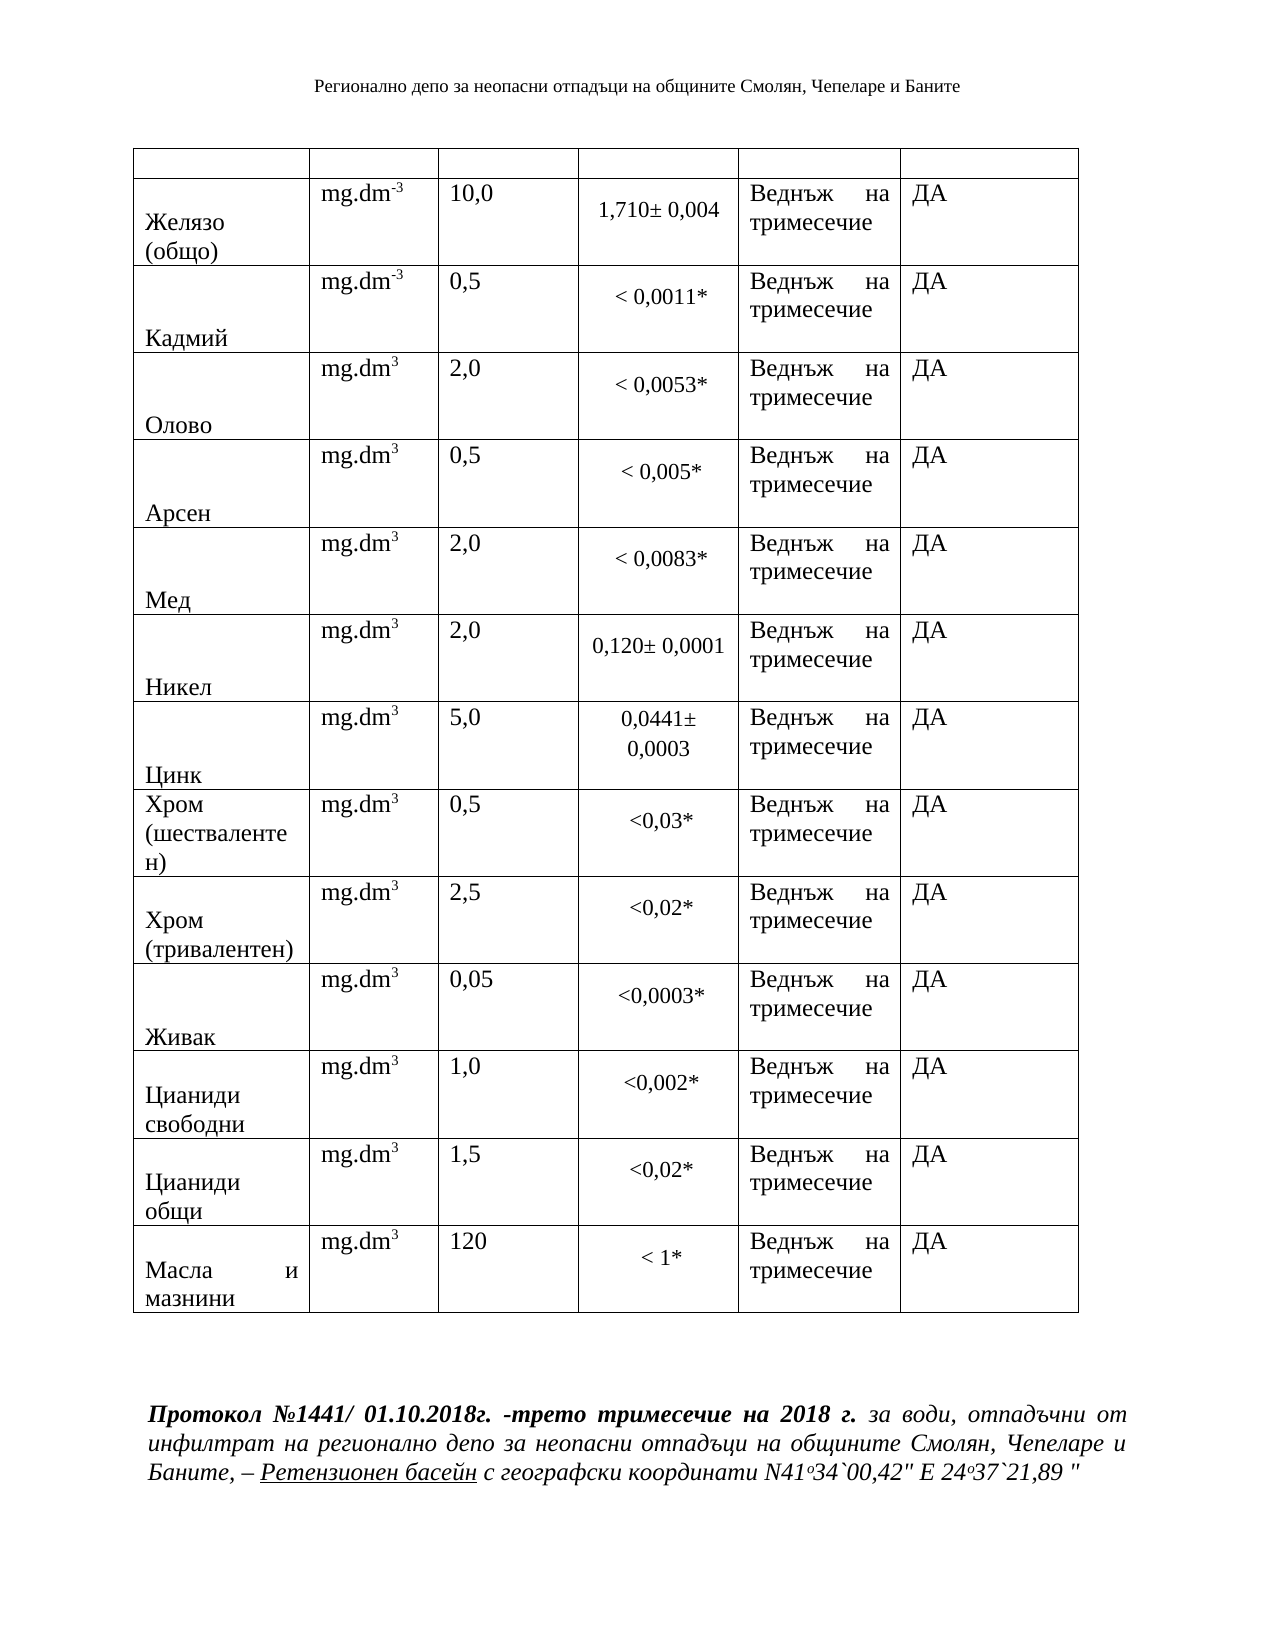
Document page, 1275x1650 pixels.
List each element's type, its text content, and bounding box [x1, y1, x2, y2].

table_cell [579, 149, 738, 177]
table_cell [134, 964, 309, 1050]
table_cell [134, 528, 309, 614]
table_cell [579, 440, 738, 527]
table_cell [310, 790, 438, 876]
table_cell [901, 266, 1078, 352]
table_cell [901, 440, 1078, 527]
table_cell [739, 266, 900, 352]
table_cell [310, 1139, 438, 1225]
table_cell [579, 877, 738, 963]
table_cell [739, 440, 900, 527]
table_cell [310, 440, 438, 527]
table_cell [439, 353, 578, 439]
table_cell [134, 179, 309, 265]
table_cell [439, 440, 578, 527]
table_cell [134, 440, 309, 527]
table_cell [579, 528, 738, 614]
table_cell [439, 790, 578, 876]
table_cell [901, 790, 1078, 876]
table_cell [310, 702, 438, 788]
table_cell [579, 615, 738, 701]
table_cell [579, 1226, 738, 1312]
text Протокол №1441/ 01.10.2018г. -трето тримесечие на 2018 г. за води, отпадъчни от инфилтрат на регионално депо за неопасни отпадъци на общините Смолян, Чепеларе и Баните, – Ретензионен басейн с географски координати N41ᵒ34`00,42" E 24ᵒ37`21,89 " [148, 1399, 1127, 1486]
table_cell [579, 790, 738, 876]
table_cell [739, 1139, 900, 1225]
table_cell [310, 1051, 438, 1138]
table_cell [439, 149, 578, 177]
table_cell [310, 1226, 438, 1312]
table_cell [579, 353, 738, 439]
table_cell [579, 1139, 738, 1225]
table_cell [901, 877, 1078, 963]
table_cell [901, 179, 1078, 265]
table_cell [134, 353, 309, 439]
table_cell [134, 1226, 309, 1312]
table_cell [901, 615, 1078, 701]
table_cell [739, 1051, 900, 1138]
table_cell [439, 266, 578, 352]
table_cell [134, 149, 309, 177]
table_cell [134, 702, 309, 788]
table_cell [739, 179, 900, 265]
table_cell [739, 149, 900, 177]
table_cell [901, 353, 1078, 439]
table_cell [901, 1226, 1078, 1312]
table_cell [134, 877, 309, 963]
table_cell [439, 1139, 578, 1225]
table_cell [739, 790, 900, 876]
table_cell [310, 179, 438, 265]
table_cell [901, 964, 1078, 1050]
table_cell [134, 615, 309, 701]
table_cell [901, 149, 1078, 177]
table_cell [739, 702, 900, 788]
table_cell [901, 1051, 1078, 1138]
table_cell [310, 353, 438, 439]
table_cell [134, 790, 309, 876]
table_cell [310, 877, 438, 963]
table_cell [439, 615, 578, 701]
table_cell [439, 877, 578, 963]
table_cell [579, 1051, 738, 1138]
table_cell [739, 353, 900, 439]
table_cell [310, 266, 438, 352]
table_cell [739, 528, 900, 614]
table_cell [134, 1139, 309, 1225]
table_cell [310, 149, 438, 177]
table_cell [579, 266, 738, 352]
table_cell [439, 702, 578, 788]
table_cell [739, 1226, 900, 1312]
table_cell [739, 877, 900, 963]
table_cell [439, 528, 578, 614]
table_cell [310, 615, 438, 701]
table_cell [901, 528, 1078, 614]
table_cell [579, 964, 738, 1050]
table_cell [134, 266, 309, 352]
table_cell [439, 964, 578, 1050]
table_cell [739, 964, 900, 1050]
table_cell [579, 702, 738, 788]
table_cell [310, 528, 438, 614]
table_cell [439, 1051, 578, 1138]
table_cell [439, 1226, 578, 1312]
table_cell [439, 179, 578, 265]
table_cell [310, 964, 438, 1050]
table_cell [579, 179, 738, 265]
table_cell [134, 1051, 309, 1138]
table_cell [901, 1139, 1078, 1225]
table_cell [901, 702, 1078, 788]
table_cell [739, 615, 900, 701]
